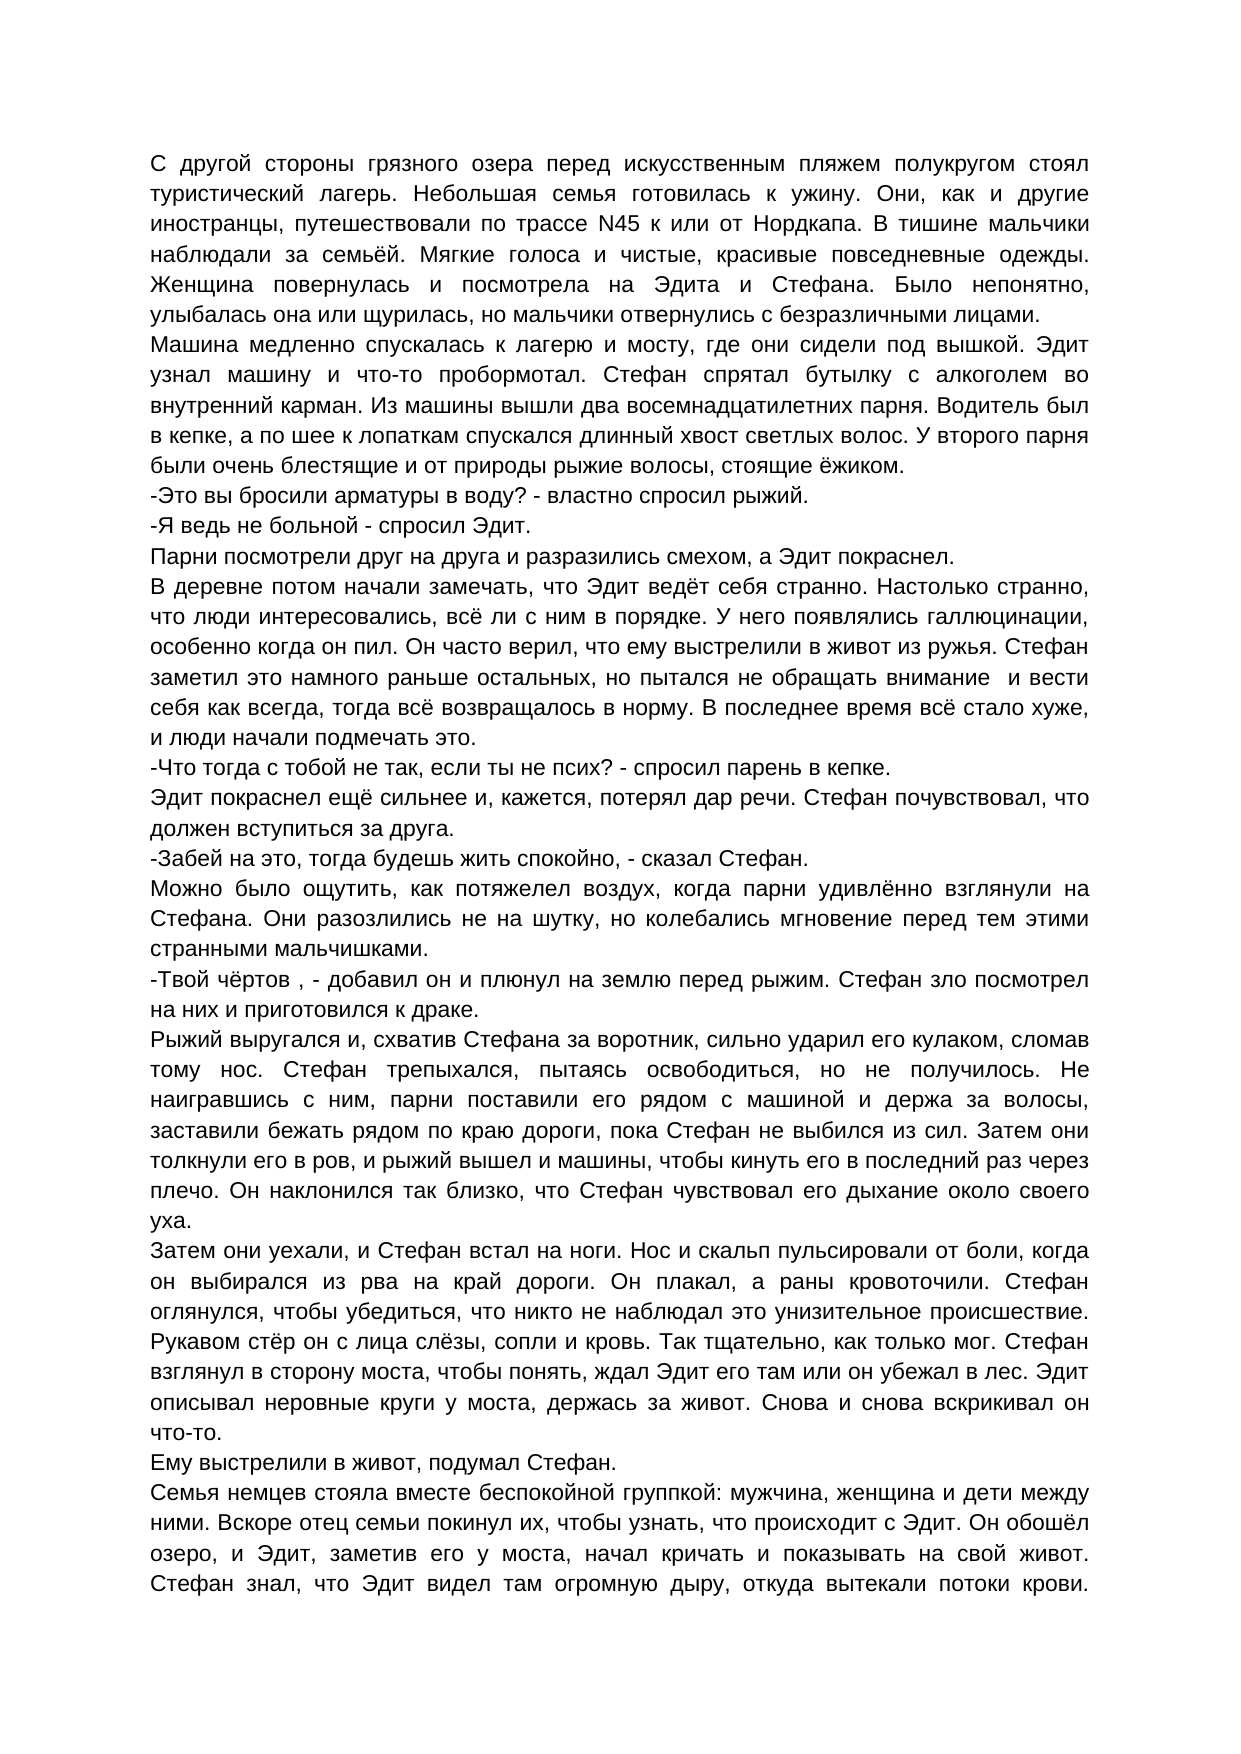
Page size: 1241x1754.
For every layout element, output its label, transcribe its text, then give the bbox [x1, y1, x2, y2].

text -Это вы бросили арматуры в воду? - властно спросил рыжий. [150, 482, 1090, 509]
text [150, 1479, 1090, 1596]
text -Я ведь не больной - спросил Эдит. [150, 512, 1090, 539]
text -Что тогда с тобой не так, если ты не псих? - спросил парень в кепке. [150, 754, 1090, 781]
text Эдит покраснел ещё сильнее и, кажется, потерял дар речи. Стефан почувствовал, что должен вступиться за друга. [150, 784, 1090, 841]
text -Забей на это, тогда будешь жить спокойно, - сказал Стефан. [150, 845, 1090, 871]
text Ему выстрелили в живот, подумал Стефан. [150, 1449, 1090, 1475]
text Рыжий выругался и, схватив Стефана за воротник, сильно ударил его кулаком, сломав тому нос. Стефан трепыхался, пытаясь освободиться, но не получилось. Не наигравшись с ним, парни поставили его рядом с машиной и держа за волосы, заставили бежать рядом по краю дороги, пока Стефан не выбился из сил. Затем они толкнули его в ров, и рыжий вышел и машины, чтобы кинуть его в последний раз через плечо. Он наклонился так близко, что Стефан чувствовал его дыхание около своего уха. [150, 1026, 1090, 1234]
text Парни посмотрели друг на друга и разразились смехом, а Эдит покраснел. [150, 543, 1090, 569]
text С другой стороны грязного озера перед искусственным пляжем полукругом стоял туристический лагерь. Небольшая семья готовилась к ужину. Они, как и другие иностранцы, путешествовали по трассе N45 к или от Нордкапа. В тишине мальчики наблюдали за семьёй. Мягкие голоса и чистые, красивые повседневные одежды. Женщина повернулась и посмотрела на Эдита и Стефана. Было непонятно, улыбалась она или щурилась, но мальчики отвернулись с безразличными лицами. [150, 150, 1090, 327]
text Машина медленно спускалась к лагерю и мосту, где они сидели под вышкой. Эдит узнал машину и что-то пробормотал. Стефан спрятал бутылку с алкоголем во внутренний карман. Из машины вышли два восемнадцатилетних парня. Водитель был в кепке, а по шее к лопаткам спускался длинный хвост светлых волос. У второго парня были очень блестящие и от природы рыжие волосы, стоящие ёжиком. [150, 331, 1090, 478]
text Можно было ощутить, как потяжелел воздух, когда парни удивлённо взглянули на Стефана. Они разозлились не на шутку, но колебались мгновение перед тем этими странными мальчишками. [150, 875, 1090, 962]
text В деревне потом начали замечать, что Эдит ведёт себя странно. Настолько странно, что люди интересовались, всё ли с ним в порядке. У него появлялись галлюцинации, особенно когда он пил. Он часто верил, что ему выстрелили в живот из ружья. Стефан заметил это намного раньше остальных, но пытался не обращать внимание и вести себя как всегда, тогда всё возвращалось в норму. В последнее время всё стало хуже, и люди начали подмечать это. [150, 573, 1090, 750]
text Затем они уехали, и Стефан встал на ноги. Нос и скальп пульсировали от боли, когда он выбирался из рва на край дороги. Он плакал, а раны кровоточили. Стефан оглянулся, чтобы убедиться, что никто не наблюдал это унизительное происшествие. Рукавом стёр он с лица слёзы, сопли и кровь. Так тщательно, как только мог. Стефан взглянул в сторону моста, чтобы понять, ждал Эдит его там или он убежал в лес. Эдит описывал неровные круги у моста, держась за живот. Снова и снова вскрикивал он что-то. [150, 1237, 1090, 1445]
text -Твой чёртов , - добавил он и плюнул на землю перед рыжим. Стефан зло посмотрел на них и приготовился к драке. [150, 966, 1090, 1022]
